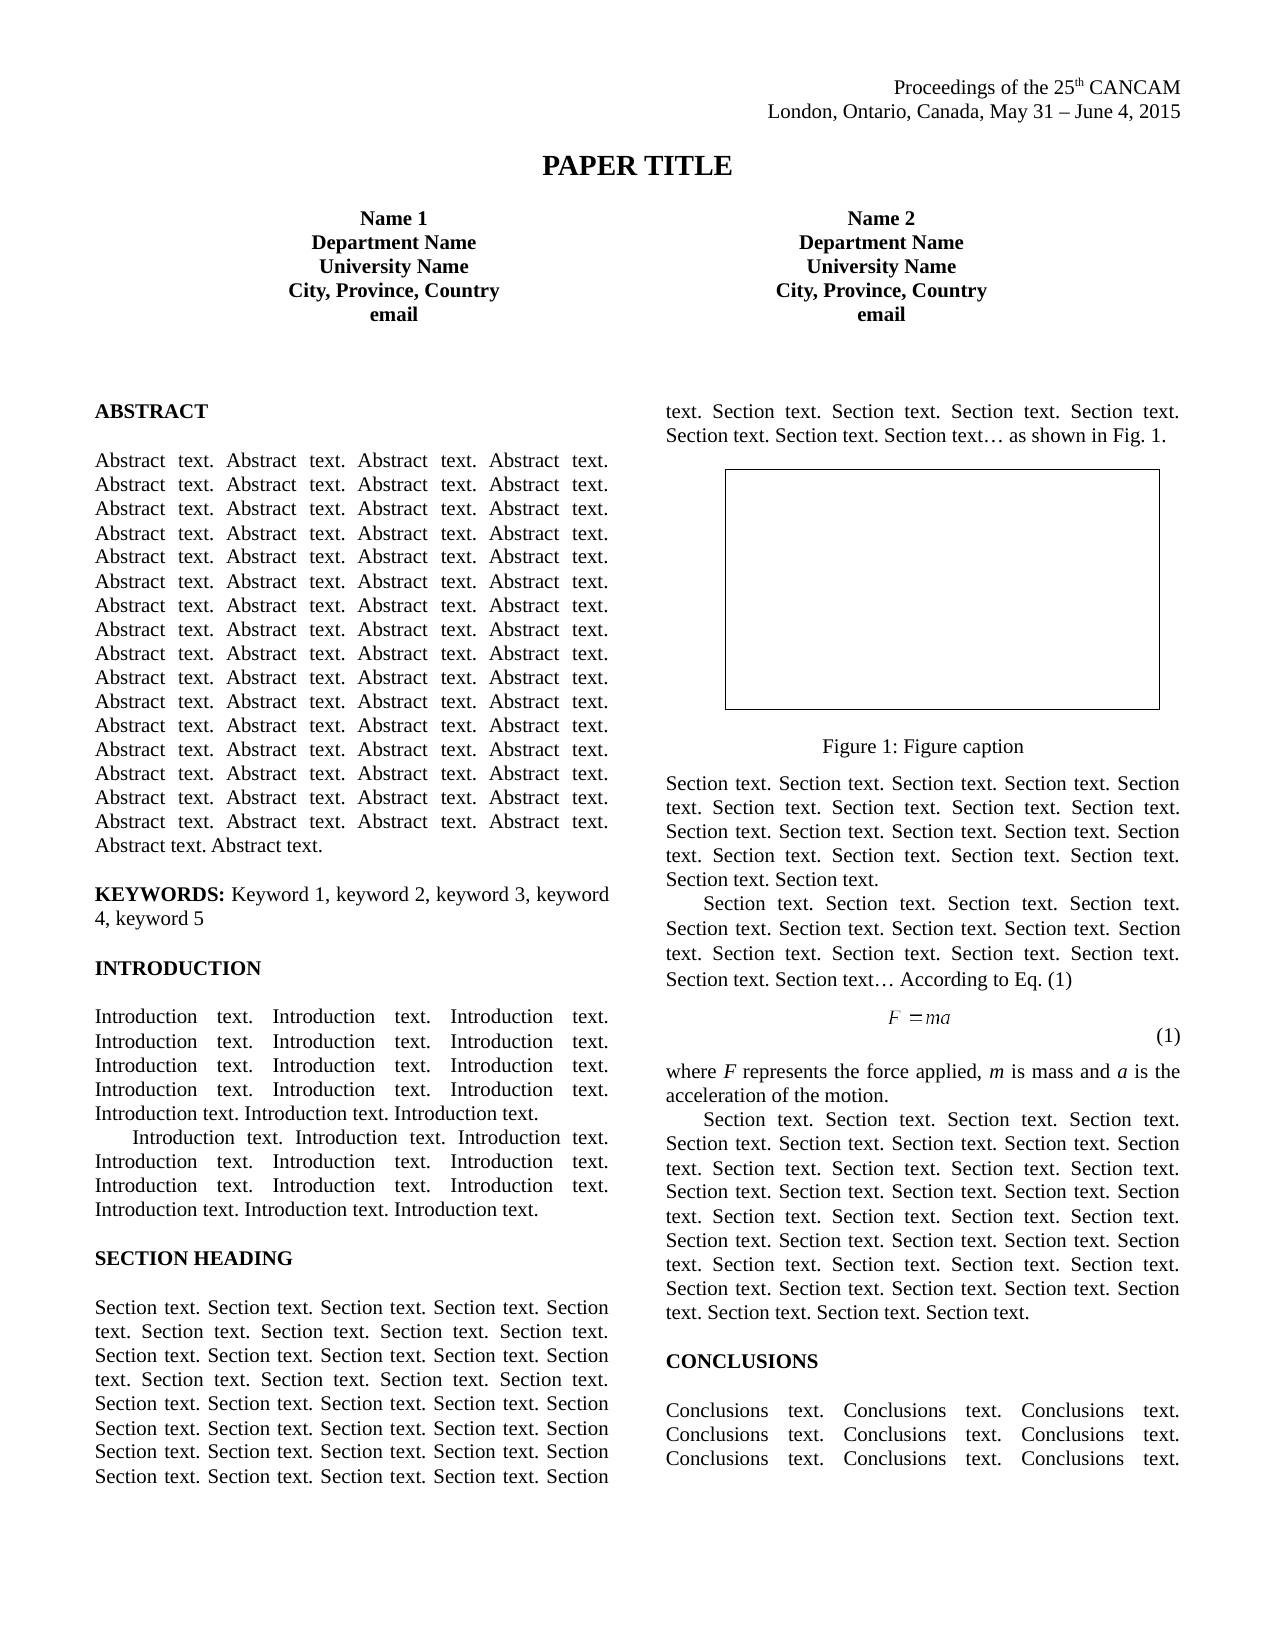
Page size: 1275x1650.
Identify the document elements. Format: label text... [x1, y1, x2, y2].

text where F represents the force applied, m is mass and a is the acceleration of the motion. [666, 1059, 1181, 1107]
title INTRODUCTION [94, 955, 609, 979]
title Conclusions [666, 1349, 1181, 1373]
text KEYWORDS: Keyword 1, keyword 2, keyword 3, keyword 4, keyword 5 [94, 882, 609, 930]
text Introduction text. Introduction text. Introduction text. Introduction text. Introduction text. Introduction text. Introduction text. Introduction text. Introduction text. Introduction text. Introduction text. Introduction text. Introduction text. Introduction text. Introduction text. [94, 1004, 609, 1125]
text Section text. Section text. Section text. Section text. Section text. Section text. Section text. Section text. Section text. Section text. Section text. Section text. Section text. Section text. Section text. Section text. Section text. Section text. Section text. Section text. Section text. Section text. Section text. Section text. Section text. Section text. Section text. Section text. Section text. Section text. Section text. Section text. Section text. Section text. Section text. Section text. Section text. Section text. Section text. [666, 1107, 1181, 1324]
text Introduction text. Introduction text. Introduction text. Introduction text. Introduction text. Introduction text. Introduction text. Introduction text. Introduction text. Introduction text. Introduction text. Introduction text. [94, 1125, 609, 1221]
title PAPER TItLE [94, 148, 1181, 182]
text (1) [666, 1004, 1181, 1047]
title SECTION HEADING [94, 1246, 609, 1270]
text Section text. Section text. Section text. Section text. Section text. Section text. Section text. Section text. Section text. Section text. Section text. Section text. Section text. Section text. Section text. Section text. Section text. Section text. Section text. Section text. Section text. Section text. Section Section text. Section text. Section text. Section text. Section Section text. Section text. Section text. Section text. Section Section text. Section text. Section text. Section text. Section text. Section text. Section text. Section text. Section text. Section text. Section text. Section text… as shown in Fig. 1. [94, 1295, 609, 1488]
text Section text. Section text. Section text. Section text. Section text. Section text. Section text. Section text. Section text. Section text. Section text. Section text. Section text. Section text. Section text. Section text. Section text. Section text. Section text. Section text. [666, 771, 1181, 891]
table_header Name 1 Department Name University Name City, Province, Country email [150, 206, 637, 326]
text Abstract text. Abstract text. Abstract text. Abstract text. Abstract text. Abstract text. Abstract text. Abstract text. Abstract text. Abstract text. Abstract text. Abstract text. Abstract text. Abstract text. Abstract text. Abstract text. Abstract text. Abstract text. Abstract text. Abstract text. Abstract text. Abstract text. Abstract text. Abstract text. Abstract text. Abstract text. Abstract text. Abstract text. Abstract text. Abstract text. Abstract text. Abstract text. Abstract text. Abstract text. Abstract text. Abstract text. Abstract text. Abstract text. Abstract text. Abstract text. Abstract text. Abstract text. Abstract text. Abstract text. Abstract text. Abstract text. Abstract text. Abstract text. Abstract text. Abstract text. Abstract text. Abstract text. Abstract text. Abstract text. Abstract text. Abstract text. Abstract text. Abstract text. Abstract text. Abstract text. Abstract text. Abstract text. Abstract text. Abstract text. Abstract text. Abstract text. [94, 448, 609, 857]
table_header Name 2 Department Name University Name City, Province, Country email [638, 206, 1125, 326]
text Figure 1: Figure caption [666, 734, 1181, 758]
title Abstract [94, 399, 609, 423]
text Section text. Section text. Section text. Section text. Section text. Section text. Section text. Section text. Section text. Section text. Section text. Section text. Section text. Section text. Section text… According to Eq. (1) [666, 891, 1181, 991]
